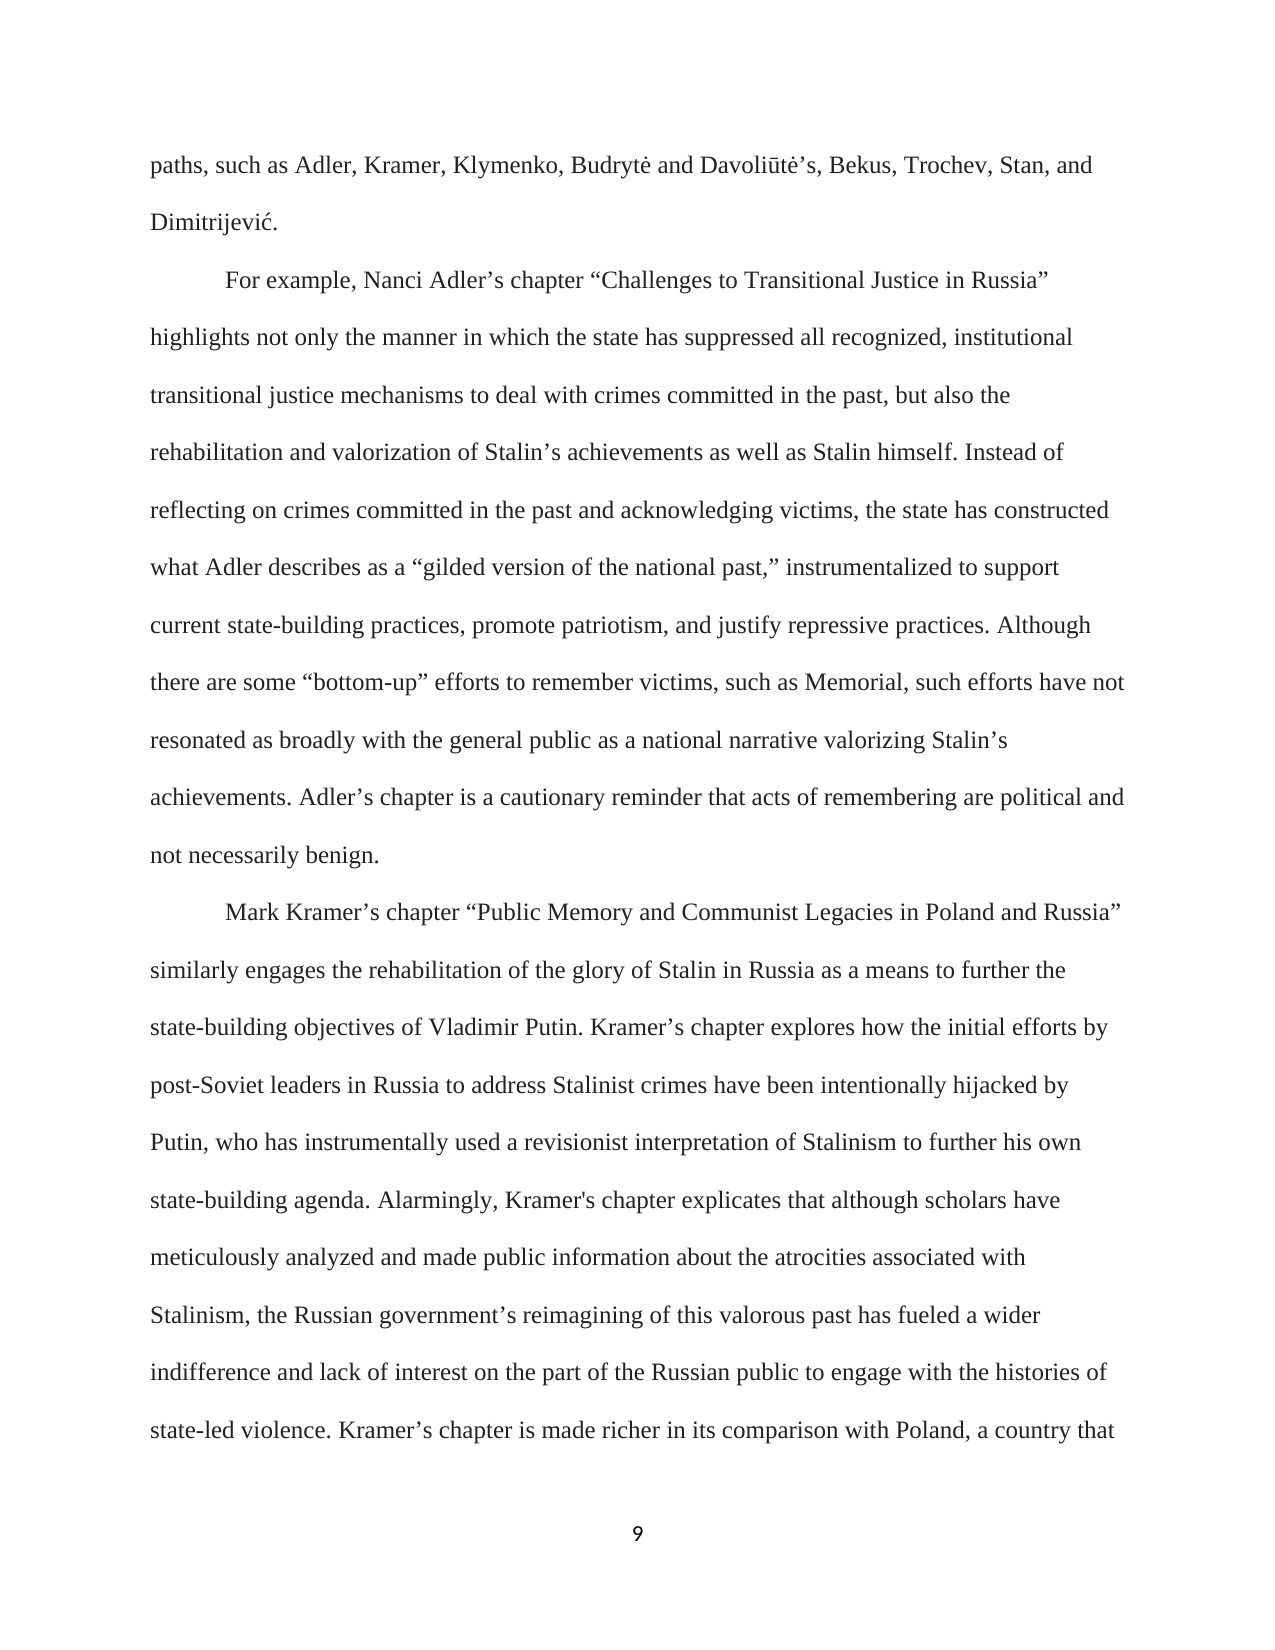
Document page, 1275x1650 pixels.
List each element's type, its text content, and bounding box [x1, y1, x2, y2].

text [150, 150, 1125, 236]
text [150, 897, 1125, 1444]
text For example, Nanci Adler’s chapter “Challenges to Transitional Justice in Russia” highlights not only the manner in which the state has suppressed all recognized, institutional transitional justice mechanisms to deal with crimes committed in the past, but also the rehabilitation and valorization of Stalin’s achievements as well as Stalin himself. Instead of reflecting on crimes committed in the past and acknowledging victims, the state has constructed what Adler describes as a “gilded version of the national past,” instrumentalized to support current state-building practices, promote patriotism, and justify repressive practices. Although there are some “bottom-up” efforts to remember victims, such as Memorial, such efforts have not resonated as broadly with the general public as a national narrative valorizing Stalin’s achievements. Adler’s chapter is a cautionary reminder that acts of remembering are political and not necessarily benign. [150, 265, 1125, 668]
text For example, Nanci Adler’s chapter “Challenges to Transitional Justice in Russia” highlights not only the manner in which the state has suppressed all recognized, institutional transitional justice mechanisms to deal with crimes committed in the past, but also the rehabilitation and valorization of Stalin’s achievements as well as Stalin himself. Instead of reflecting on crimes committed in the past and acknowledging victims, the state has constructed what Adler describes as a “gilded version of the national past,” instrumentalized to support current state-building practices, promote patriotism, and justify repressive practices. Although there are some “bottom-up” efforts to remember victims, such as Memorial, such efforts have not resonated as broadly with the general public as a national narrative valorizing Stalin’s achievements. Adler’s chapter is a cautionary reminder that acts of remembering are political and not necessarily benign. [150, 696, 1125, 869]
